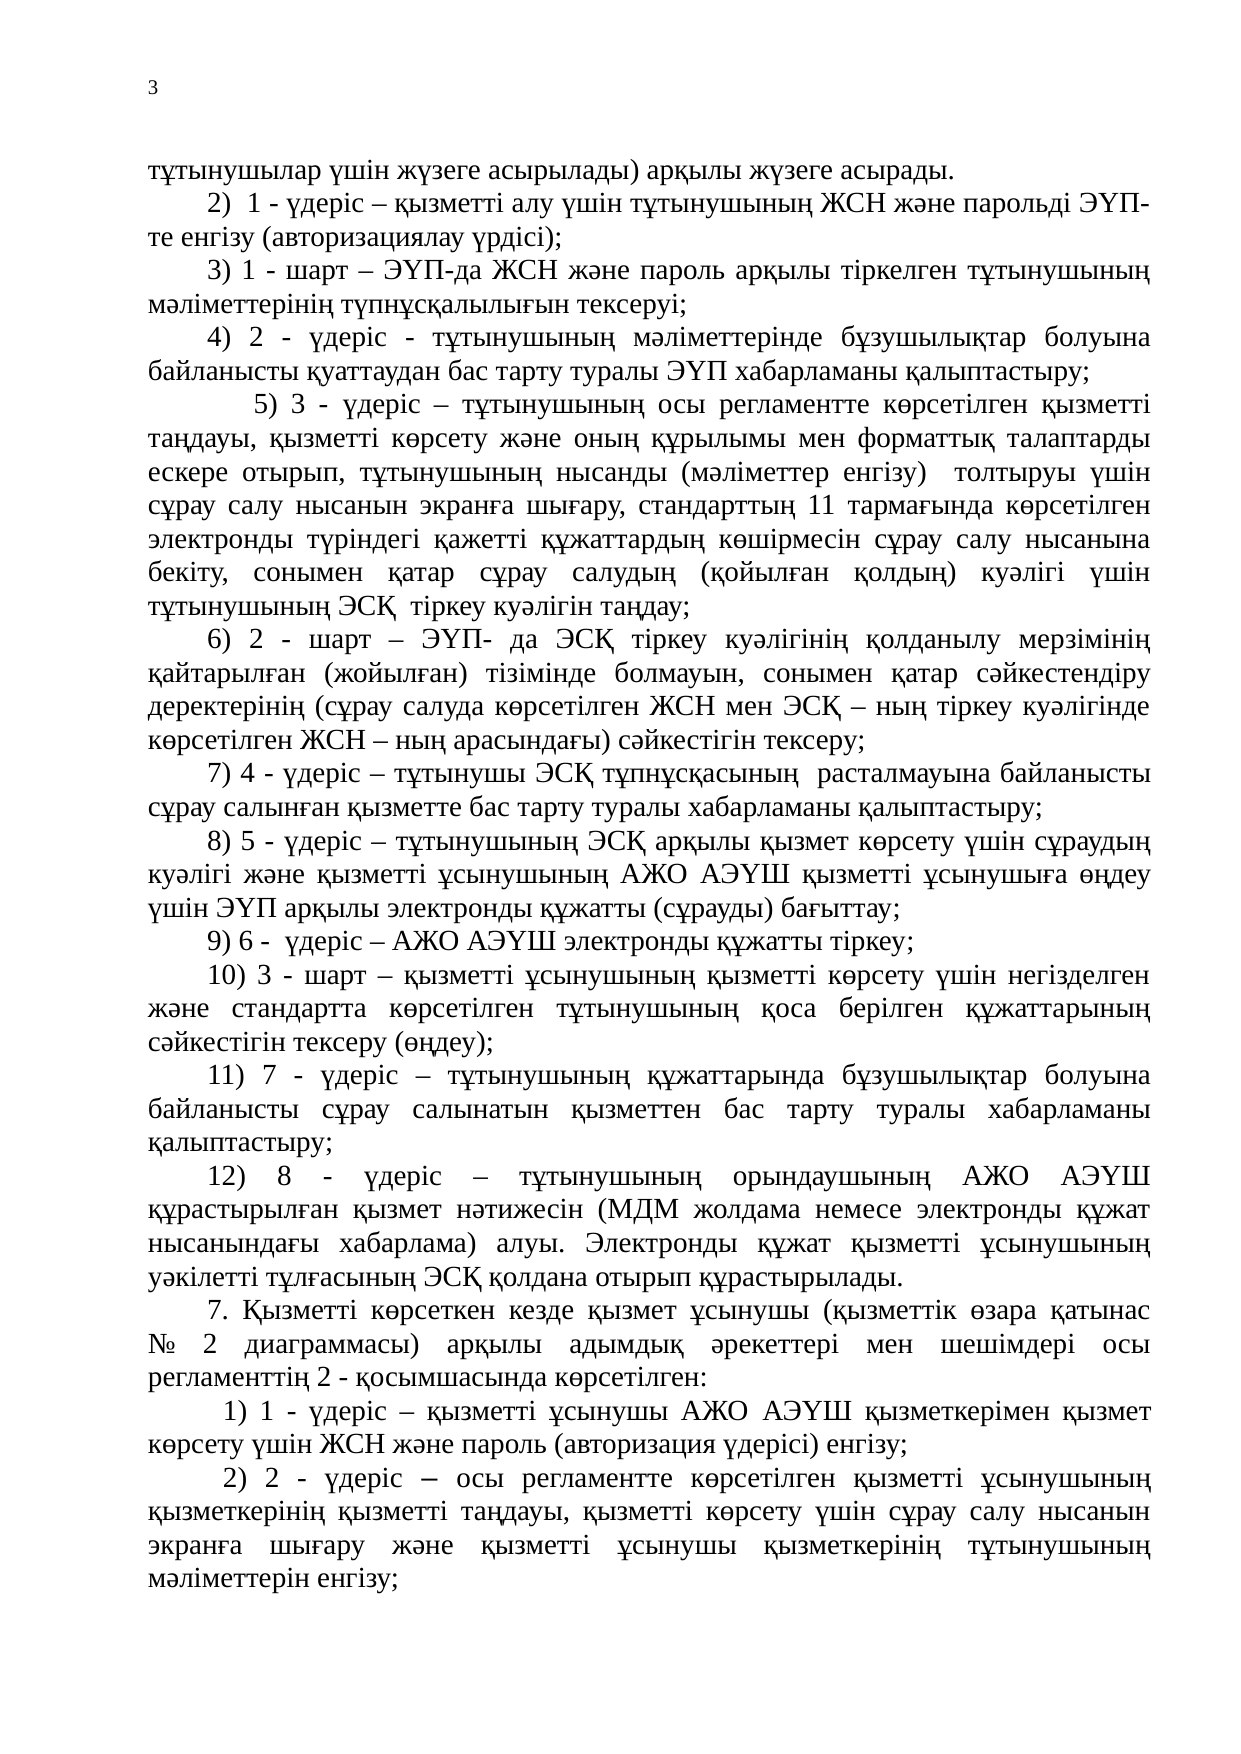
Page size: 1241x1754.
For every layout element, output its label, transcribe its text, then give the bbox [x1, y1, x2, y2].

text 4) 2 - үдеріс - тұтынушының мәліметтерінде бұзушылықтар болуына байланысты қуаттаудан бас тарту туралы ЭҮП хабарламаны қалыптастыру; [148, 319, 1152, 387]
text 12) 8 - үдеріс – тұтынушының орындаушының АЖО АЭҮШ құрастырылған қызмет нәтижесін (МДМ жолдама немесе электронды құжат нысанындағы хабарлама) алуы. Электронды құжат қызметті ұсынушының уәкілетті тұлғасының ЭСҚ қолдана отырып құрастырылады. [148, 1158, 1152, 1292]
text 7. Қызметті көрсеткен кезде қызмет ұсынушы (қызметтік өзара қатынас № 2 диаграммасы) арқылы адымдық әрекеттері мен шешiмдерi осы регламенттің 2 - қосымшасында көрсетілген: [148, 1292, 1152, 1393]
text 7) 4 - үдеріс – тұтынушы ЭСҚ тұпнұсқасының расталмауына байланысты сұрау салынған қызметте бас тарту туралы хабарламаны қалыптастыру; [148, 756, 1152, 823]
text 8) 5 - үдеріс – тұтынушының ЭСҚ арқылы қызмет көрсету үшін сұраудың куәлігі және қызметті ұсынушының АЖО АЭҮШ қызметті ұсынушыға өңдеу үшін ЭҮП арқылы электронды құжатты (сұрауды) бағыттау; [148, 823, 1152, 923]
text 11) 7 - үдеріс – тұтынушының құжаттарында бұзушылықтар болуына байланысты сұрау салынатын қызметтен бас тарту туралы хабарламаны қалыптастыру; [148, 1057, 1152, 1158]
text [148, 152, 1152, 185]
text 10) 3 - шарт – қызметті ұсынушының қызметті көрсету үшін негізделген және стандартта көрсетілген тұтынушының қоса берілген құжаттарының сәйкестігін тексеру (өңдеу); [148, 957, 1152, 1057]
text 2) 2 - үдеріс – осы регламентте көрсетілген қызметті ұсынушының қызметкерінің қызметті таңдауы, қызметті көрсету үшін сұрау салу нысанын экранға шығару және қызметті ұсынушы қызметкерінің тұтынушының мәліметтерін енгізу; [148, 1460, 1152, 1594]
text 6) 2 - шарт – ЭҮП- да ЭСҚ тіркеу куәлігінің қолданылу мерзімінің қайтарылған (жойылған) тізімінде болмауын, сонымен қатар сәйкестендіру деректерінің (сұрау салуда көрсетілген ЖСН мен ЭСҚ – ның тіркеу куәлігінде көрсетілген ЖСН – ның арасындағы) сәйкестігін тексеру; [148, 621, 1152, 756]
text 5) 3 - үдеріс – тұтынушының осы регламентте көрсетілген қызметті таңдауы, қызметті көрсету және оның құрылымы мен форматтық талаптарды ескере отырып, тұтынушының нысанды (мәліметтер енгізу) толтыруы үшін сұрау салу нысанын экранға шығару, стандарттың 11 тармағында көрсетілген электронды түріндегі қажетті құжаттардың көшірмесін сұрау салу нысанына бекіту, сонымен қатар сұрау салудың (қойылған қолдың) куәлігі үшін тұтынушының ЭСҚ тіркеу куәлігін таңдау; [148, 387, 1152, 621]
text 1) 1 - үдеріс – қызметті ұсынушы АЖО АЭҮШ қызметкерімен қызмет көрсету үшін ЖСН және пароль (авторизация үдерісі) енгізу; [148, 1393, 1152, 1460]
text 2) 1 - үдеріс – қызметті алу үшін тұтынушының ЖСН және парольді ЭҮП-те енгізу (авторизациялау үрдісі); [148, 185, 1152, 252]
text 3) 1 - шарт – ЭҮП-да ЖСН және пароль арқылы тіркелген тұтынушының мәліметтерінің түпнұсқалылығын тексеруі; [148, 252, 1152, 319]
text 9) 6 - үдеріс – АЖО АЭҮШ электронды құжатты тіркеу; [148, 923, 1152, 957]
